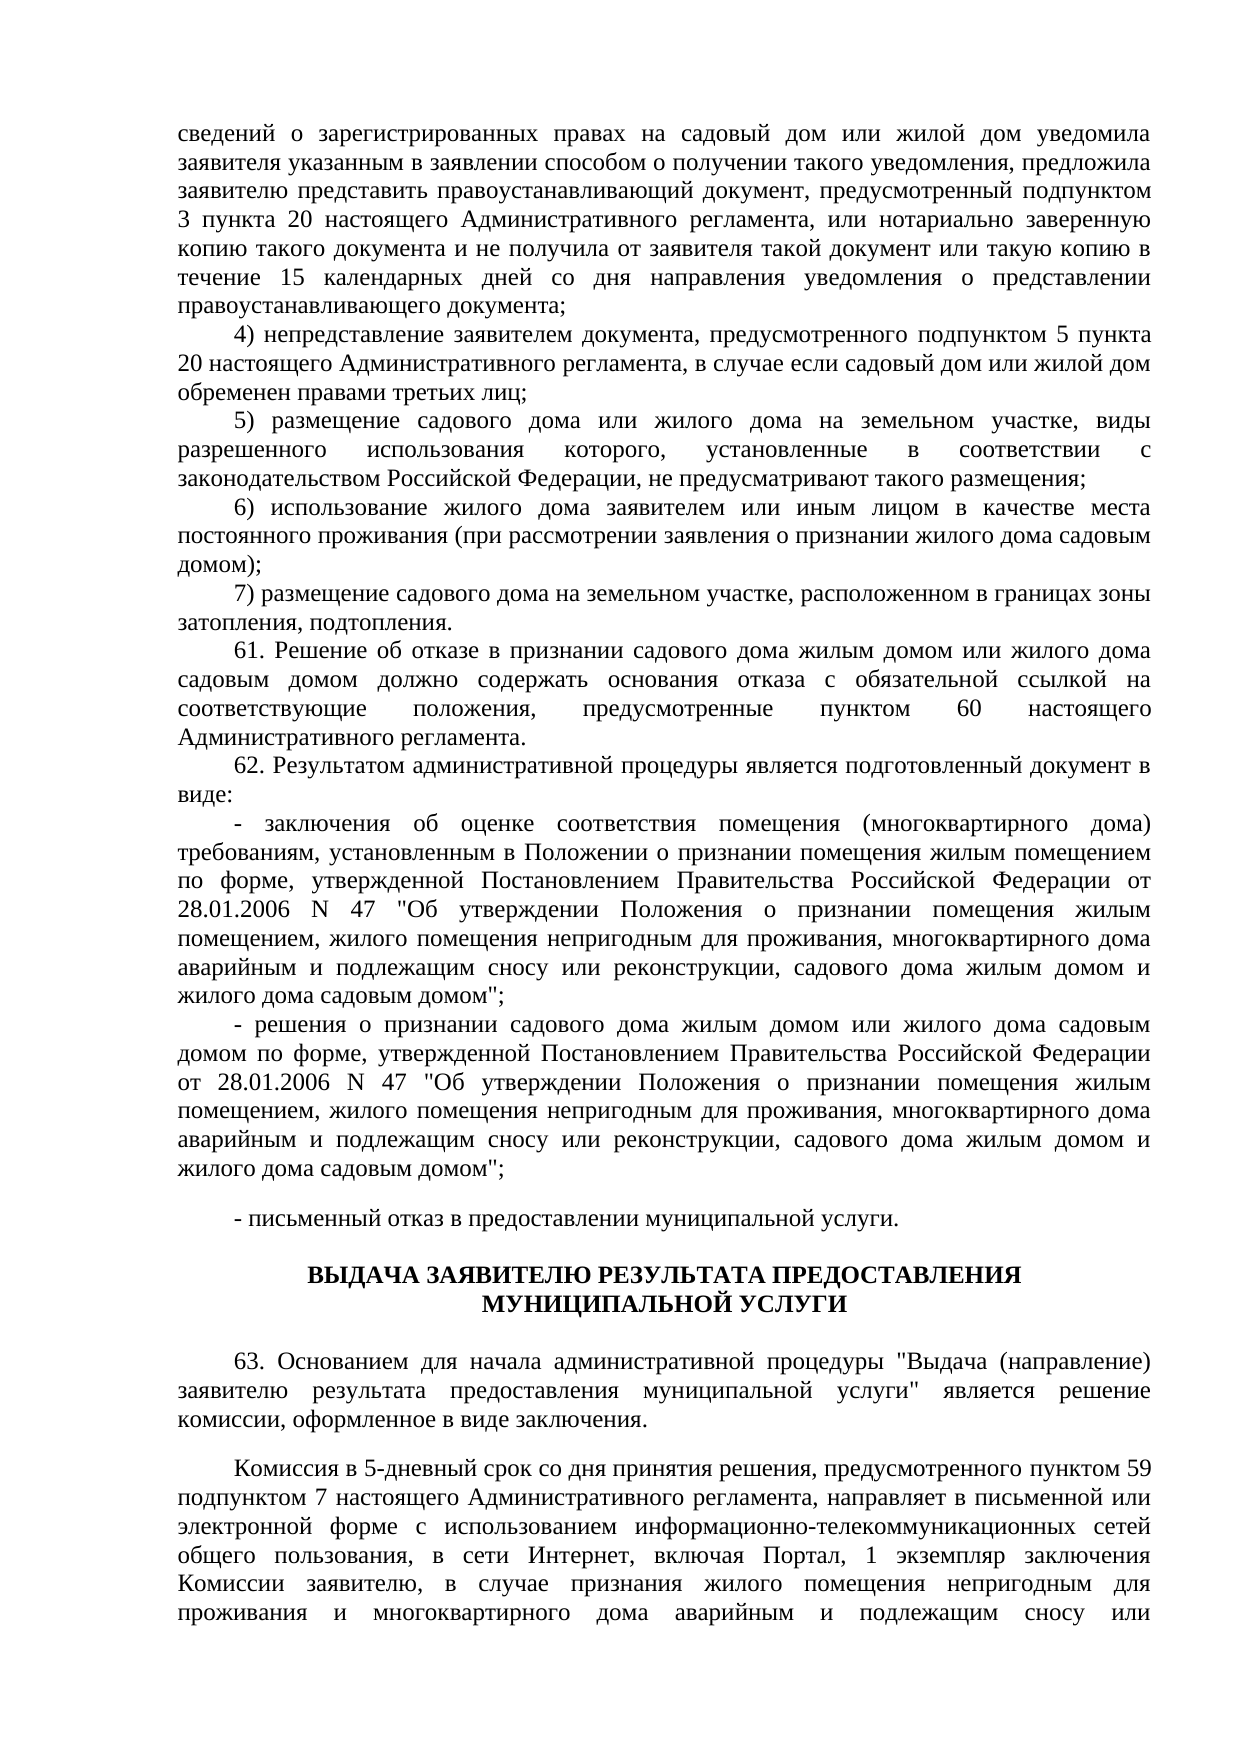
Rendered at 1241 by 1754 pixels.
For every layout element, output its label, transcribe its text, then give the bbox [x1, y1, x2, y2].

title ВЫДАЧА ЗАЯВИТЕЛЮ РЕЗУЛЬТАТА ПРЕДОСТАВЛЕНИЯ [177, 1260, 1152, 1289]
title МУНИЦИПАЛЬНОЙ УСЛУГИ [177, 1289, 1152, 1318]
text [177, 118, 1152, 319]
text 4) непредставление заявителем документа, предусмотренного подпунктом 5 пункта 20 настоящего Административного регламента, в случае если садовый дом или жилой дом обременен правами третьих лиц; [177, 319, 1152, 406]
text 62. Результатом административной процедуры является подготовленный документ в виде: [177, 751, 1152, 808]
text 6) использование жилого дома заявителем или иным лицом в качестве места постоянного проживания (при рассмотрении заявления о признании жилого дома садовым домом); [177, 492, 1152, 578]
text 63. Основанием для начала административной процедуры "Выдача (направление) заявителю результата предоставления муниципальной услуги" является решение комиссии, оформленное в виде заключения. [177, 1346, 1152, 1433]
text - заключения об оценке соответствия помещения (многоквартирного дома) требованиям, установленным в Положении о признании помещения жилым помещением по форме, утвержденной Постановлением Правительства Российской Федерации от 28.01.2006 N 47 "Об утверждении Положения о признании помещения жилым помещением, жилого помещения непригодным для проживания, многоквартирного дома аварийным и подлежащим сносу или реконструкции, садового дома жилым домом и жилого дома садовым домом"; [177, 808, 1152, 1009]
text 7) размещение садового дома на земельном участке, расположенном в границах зоны затопления, подтопления. [177, 578, 1152, 636]
text 5) размещение садового дома или жилого дома на земельном участке, виды разрешенного использования которого, установленные в соответствии с законодательством Российской Федерации, не предусматривают такого размещения; [177, 406, 1152, 492]
text - решения о признании садового дома жилым домом или жилого дома садовым домом по форме, утвержденной Постановлением Правительства Российской Федерации от 28.01.2006 N 47 "Об утверждении Положения о признании помещения жилым помещением, жилого помещения непригодным для проживания, многоквартирного дома аварийным и подлежащим сносу или реконструкции, садового дома жилым домом и жилого дома садовым домом"; [177, 1009, 1152, 1182]
text - письменный отказ в предоставлении муниципальной услуги. [177, 1203, 1152, 1231]
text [177, 1453, 1152, 1626]
text 61. Решение об отказе в признании садового дома жилым домом или жилого дома садовым домом должно содержать основания отказа с обязательной ссылкой на соответствующие положения, предусмотренные пунктом 60 настоящего Административного регламента. [177, 636, 1152, 751]
